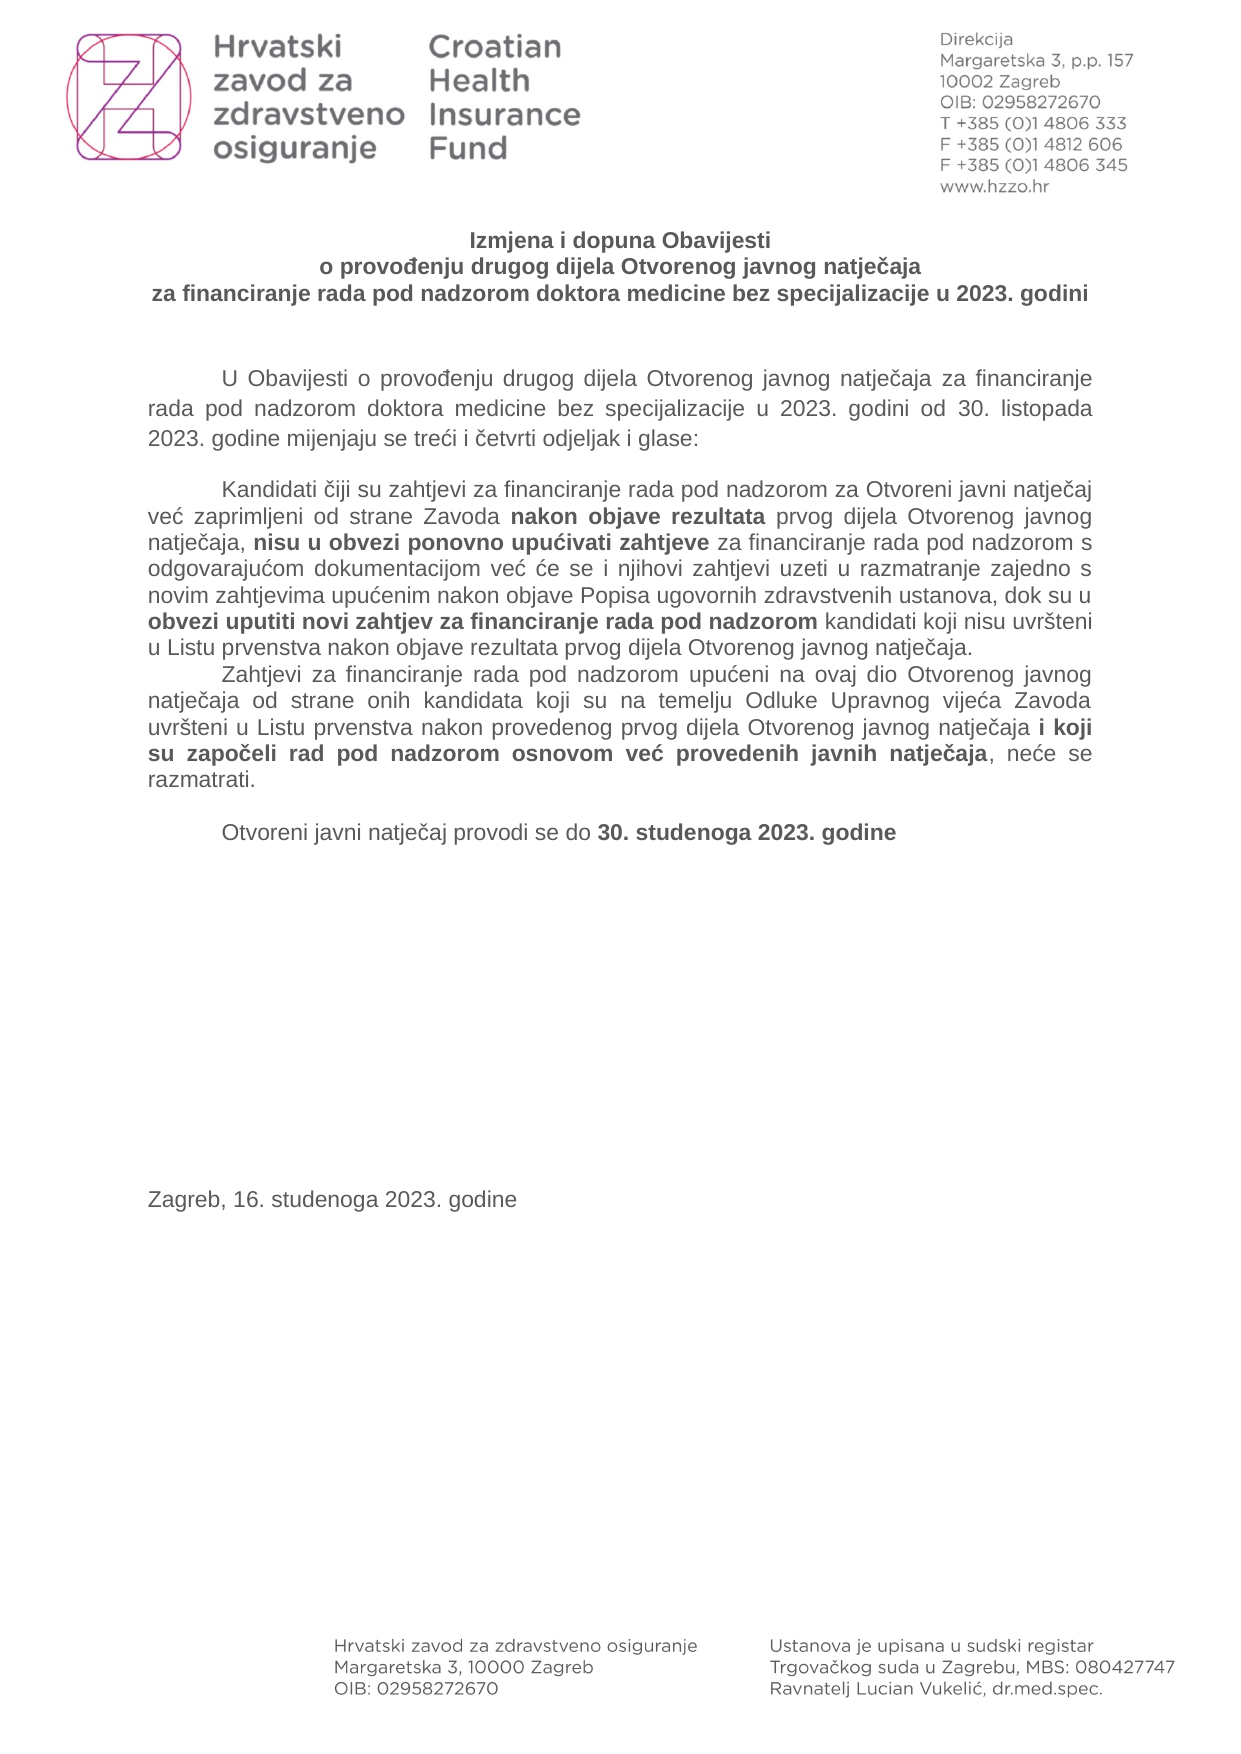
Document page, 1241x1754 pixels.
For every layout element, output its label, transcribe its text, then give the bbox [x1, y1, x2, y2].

text Zagreb, 16. studenoga 2023. godine [148, 1186, 1092, 1212]
text za financiranje rada pod nadzorom doktora medicine bez specijalizacije u 2023. godini [148, 279, 1092, 306]
text Otvoreni javni natječaj provodi se do 30. studenoga 2023. godine [148, 819, 1092, 845]
text o provođenju drugog dijela Otvorenog javnog natječaja [148, 253, 1092, 279]
text Kandidati čiji su zahtjevi za financiranje rada pod nadzorom za Otvoreni javni natječaj već zaprimljeni od strane Zavoda nakon objave rezultata prvog dijela Otvorenog javnog natječaja, nisu u obvezi ponovno upućivati zahtjeve za financiranje rada pod nadzorom s odgovarajućom dokumentacijom već će se i njihovi zahtjevi uzeti u razmatranje zajedno s novim zahtjevima upućenim nakon objave Popisa ugovornih zdravstvenih ustanova, dok su u obvezi uputiti novi zahtjev za financiranje rada pod nadzorom kandidati koji nisu uvršteni u Listu prvenstva nakon objave rezultata prvog dijela Otvorenog javnog natječaja. [148, 476, 1092, 661]
text Zahtjevi za financiranje rada pod nadzorom upućeni na ovaj dio Otvorenog javnog natječaja od strane onih kandidata koji su na temelju Odluke Upravnog vijeća Zavoda uvršteni u Listu prvenstva nakon provedenog prvog dijela Otvorenog javnog natječaja i koji su započeli rad pod nadzorom osnovom već provedenih javnih natječaja, neće se razmatrati. [148, 661, 1092, 792]
picture [0, 0, 1233, 213]
picture [0, 1530, 1238, 1754]
text U Obavijesti o provođenju drugog dijela Otvorenog javnog natječaja za financiranje rada pod nadzorom doktora medicine bez specijalizacije u 2023. godini od 30. listopada 2023. godine mijenjaju se treći i četvrti odjeljak i glase: [148, 365, 1092, 452]
text Izmjena i dopuna Obavijesti [148, 213, 1092, 253]
